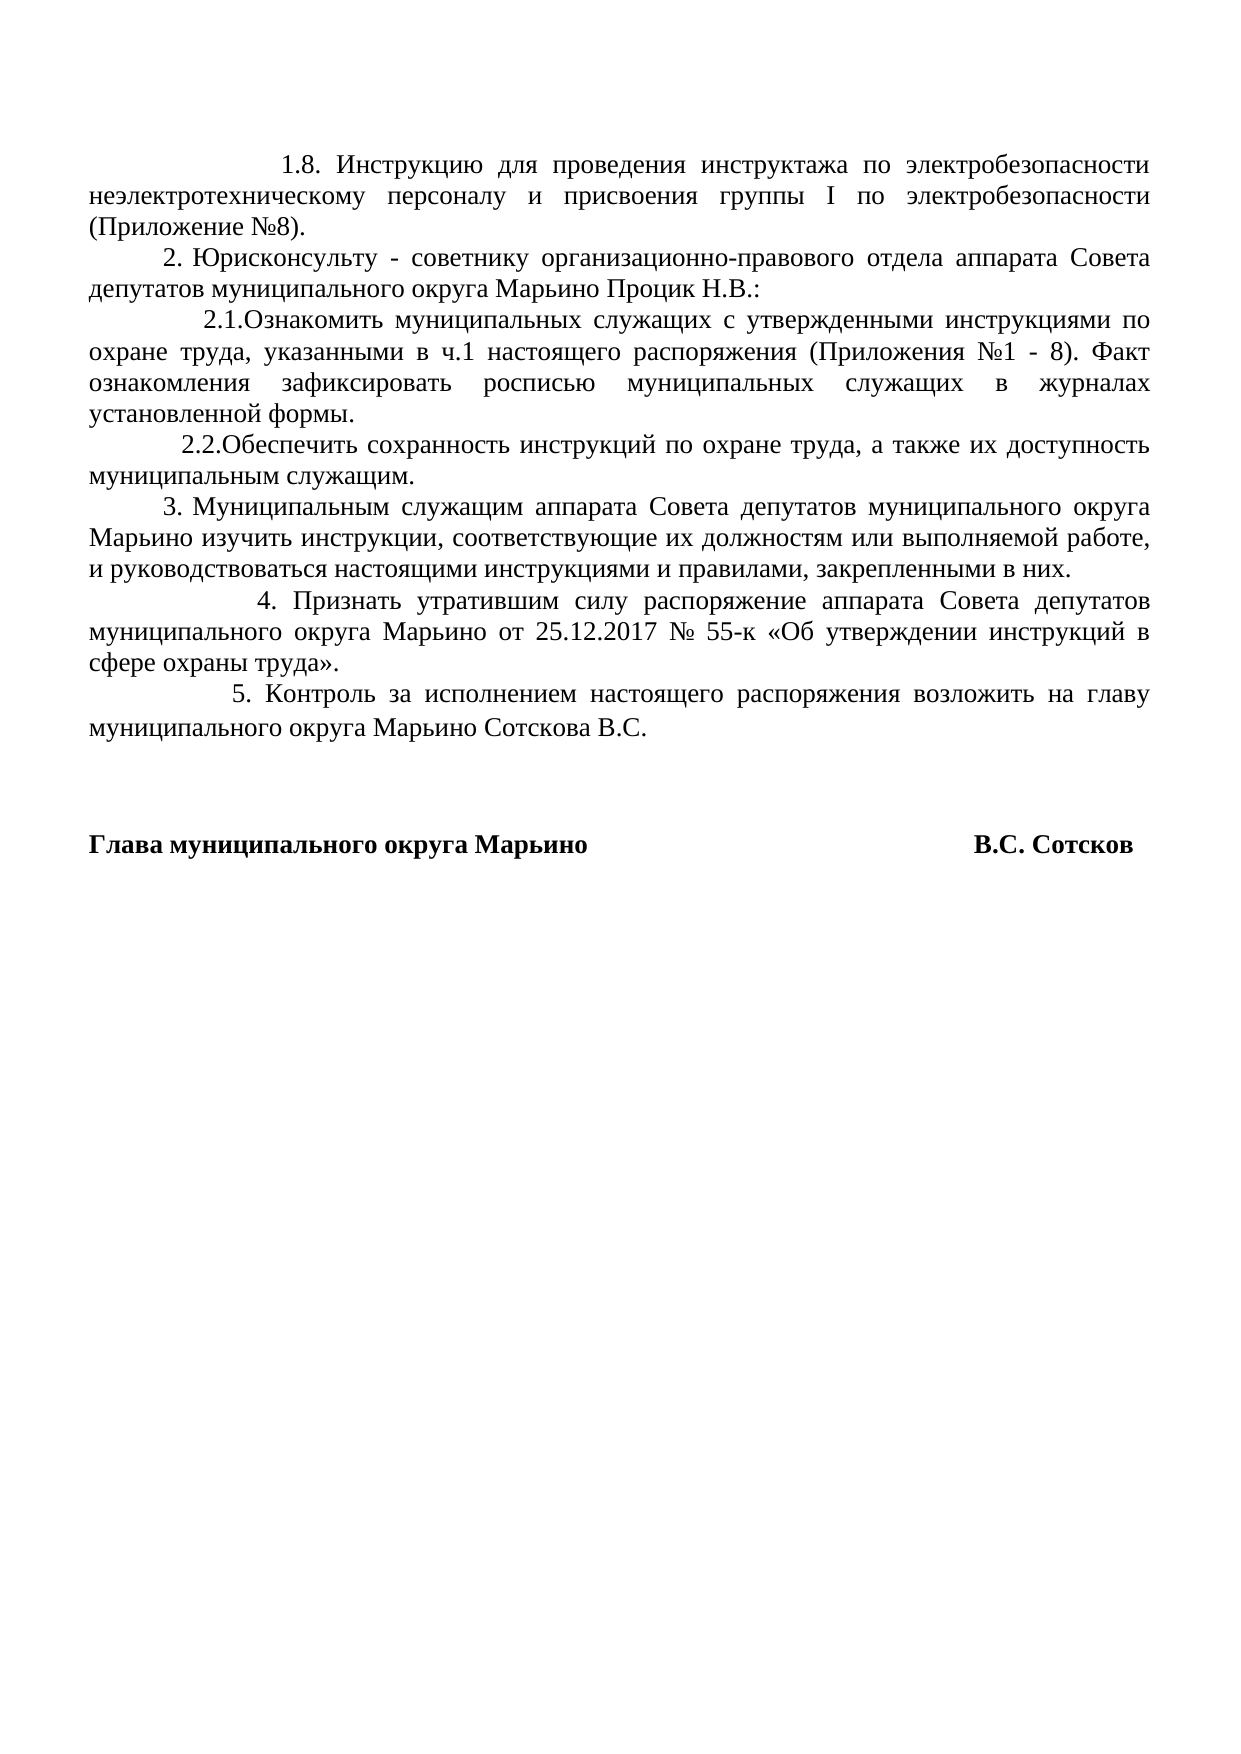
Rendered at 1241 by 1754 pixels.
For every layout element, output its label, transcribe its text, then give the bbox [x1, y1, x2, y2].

text 1.8. Инструкцию для проведения инструктажа по электробезопасности неэлектротехническому персоналу и присвоения группы I по электробезопасности (Приложение №8). [89, 148, 1152, 241]
list Муниципальным служащим аппарата Совета депутатов муниципального округа Марьино изучить инструкции, соответствующие их должностям или выполняемой работе, и руководствоваться настоящими инструкциями и правилами, закрепленными в них. [89, 490, 1152, 584]
text 2.1.Ознакомить муниципальных служащих с утвержденными инструкциями по охране труда, указанными в ч.1 настоящего распоряжения (Приложения №1 - 8). Факт ознакомления зафиксировать росписью муниципальных служащих в журналах установленной формы. [89, 303, 1152, 428]
text 2.2.Обеспечить сохранность инструкций по охране труда, а также их доступность муниципальным служащим. [89, 428, 1152, 490]
text Глава муниципального округа Марьино В.С. Сотсков [89, 828, 1152, 859]
text 5. Контроль за исполнением настоящего распоряжения возложить на главу муниципального округа Марьино Сотскова В.С. [89, 677, 1152, 742]
list Юрисконсульту - советнику организационно-правового отдела аппарата Совета депутатов муниципального округа Марьино Процик Н.В.: [89, 241, 1152, 303]
text 4. Признать утратившим силу распоряжение аппарата Совета депутатов муниципального округа Марьино от 25.12.2017 № 55-к «Об утверждении инструкций в сфере охраны труда». [89, 584, 1152, 677]
